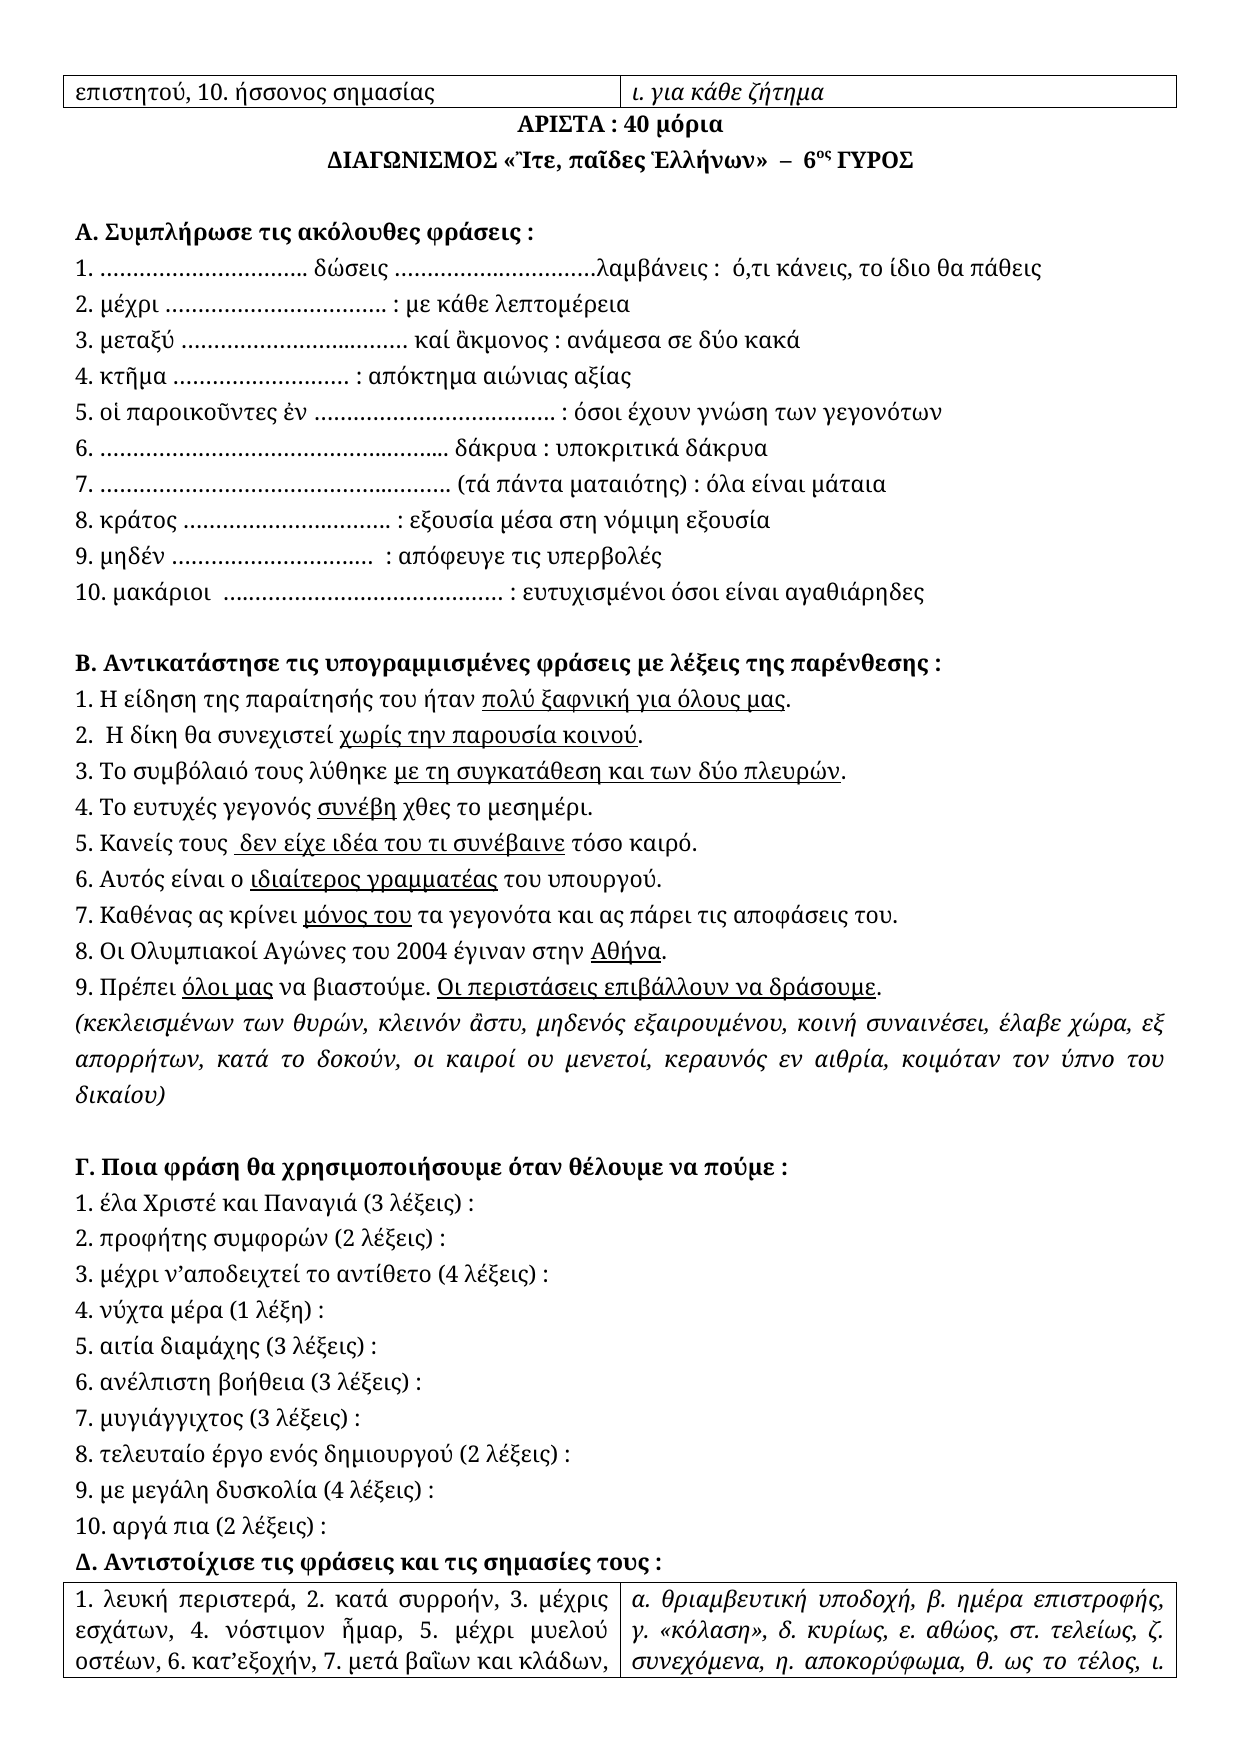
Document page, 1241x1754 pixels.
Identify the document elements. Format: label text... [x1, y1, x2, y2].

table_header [621, 76, 1176, 107]
text 1. ………………………….. δώσεις …………….……………λαμβάνεις : ό,τι κάνεις, το ίδιο θα πάθεις [75, 252, 1165, 283]
text 5. αιτία διαμάχης (3 λέξεις) : [75, 1330, 1165, 1361]
text 4. νύχτα μέρα (1 λέξη) : [75, 1294, 1165, 1326]
text (κεκλεισμένων των θυρών, κλεινόν ἂστυ, μηδενός εξαιρουμένου, κοινή συναινέσει, έλαβε χώρα, εξ απορρήτων, κατά το δοκούν, οι καιροί ου μενετοί, κεραυνός εν αιθρία, κοιμόταν τον ύπνο του δικαίου) [75, 1007, 1165, 1110]
text 8. τελευταίο έργο ενός δημιουργού (2 λέξεις) : [75, 1438, 1165, 1469]
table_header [64, 76, 620, 107]
text 6. ……………………………………..…….... δάκρυα : υποκριτικά δάκρυα [75, 432, 1165, 463]
text 6. ανέλπιστη βοήθεια (3 λέξεις) : [75, 1366, 1165, 1397]
text ΑΡΙΣΤΑ : 40 μόρια [75, 108, 1165, 139]
text 10. αργά πια (2 λέξεις) : [75, 1510, 1165, 1541]
text 1. Η είδηση της παραίτησής του ήταν πολύ ξαφνική για όλους μας. [75, 683, 1165, 714]
text 9. Πρέπει όλοι μας να βιαστούμε. Οι περιστάσεις επιβάλλουν να δράσουμε. [75, 971, 1165, 1002]
text Β. Αντικατάστησε τις υπογραμμισμένες φράσεις με λέξεις της παρένθεσης : [75, 647, 1165, 679]
text ΔΙΑΓΩΝΙΣΜΟΣ «Ἲτε, παῖδες Ἑλλήνων» – 6ος ΓΥΡΟΣ [75, 144, 1165, 176]
text 9. μηδέν ……………………….… : απόφευγε τις υπερβολές [75, 539, 1165, 571]
text 2. μέχρι ……………………………. : με κάθε λεπτομέρεια [75, 288, 1165, 319]
text 3. μέχρι ν’αποδειχτεί το αντίθετο (4 λέξεις) : [75, 1258, 1165, 1289]
text 8. κράτος ………………….………. : εξουσία μέσα στη νόμιμη εξουσία [75, 504, 1165, 535]
text 5. Κανείς τους δεν είχε ιδέα του τι συνέβαινε τόσο καιρό. [75, 827, 1165, 858]
text 7. Καθένας ας κρίνει μόνος του τα γεγονότα και ας πάρει τις αποφάσεις του. [75, 899, 1165, 930]
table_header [64, 1583, 620, 1677]
text 8. Οι Ολυμπιακοί Αγώνες του 2004 έγιναν στην Αθήνα. [75, 935, 1165, 966]
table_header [621, 1583, 1176, 1677]
text 7. μυγιάγγιχτος (3 λέξεις) : [75, 1402, 1165, 1433]
text Α. Συμπλήρωσε τις ακόλουθες φράσεις : [75, 216, 1165, 247]
text 9. με μεγάλη δυσκολία (4 λέξεις) : [75, 1474, 1165, 1505]
text 4. Το ευτυχές γεγονός συνέβη χθες το μεσημέρι. [75, 791, 1165, 822]
text 10. μακάριοι ….………………………………… : ευτυχισμένοι όσοι είναι αγαθιάρηδες [75, 576, 1165, 607]
text 4. κτῆμα ……………………… : απόκτημα αιώνιας αξίας [75, 360, 1165, 391]
text Δ. Αντιστοίχισε τις φράσεις και τις σημασίες τους : [75, 1546, 1165, 1577]
text 7. ……………………………………..………. (τά πάντα ματαιότης) : όλα είναι μάταια [75, 468, 1165, 499]
text 5. οἱ παροικοῦντες ἐν ………………………………. : όσοι έχουν γνώση των γεγονότων [75, 396, 1165, 427]
text Γ. Ποια φράση θα χρησιμοποιήσουμε όταν θέλουμε να πούμε : [75, 1151, 1165, 1182]
text 1. έλα Χριστέ και Παναγιά (3 λέξεις) : [75, 1186, 1165, 1218]
text 6. Αυτός είναι ο ιδιαίτερος γραμματέας του υπουργού. [75, 863, 1165, 894]
text 3. μεταξύ ……………………..……… καί ἂκμονος : ανάμεσα σε δύο κακά [75, 324, 1165, 355]
text 2. Η δίκη θα συνεχιστεί χωρίς την παρουσία κοινού. [75, 719, 1165, 751]
text 2. προφήτης συμφορών (2 λέξεις) : [75, 1222, 1165, 1254]
text 3. Το συμβόλαιό τους λύθηκε με τη συγκατάθεση και των δύο πλευρών. [75, 755, 1165, 786]
